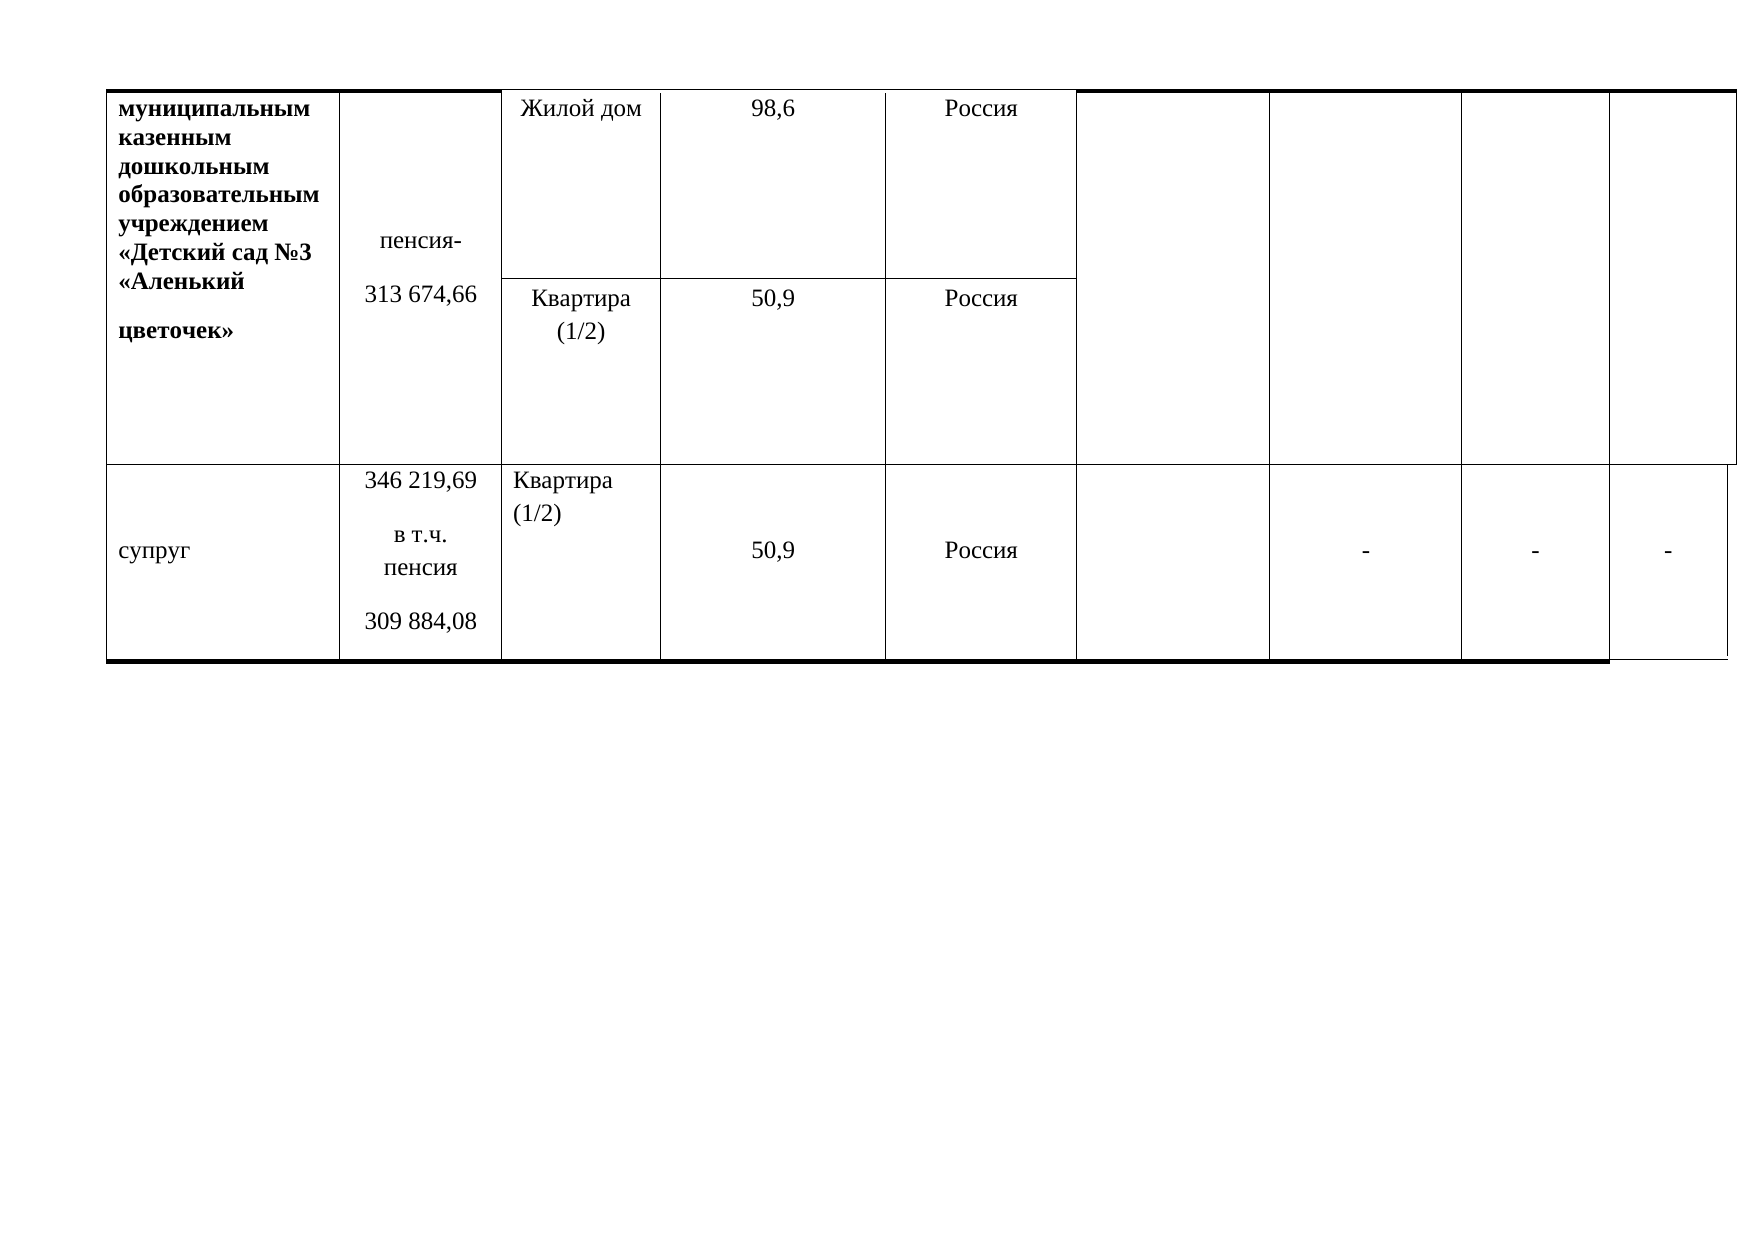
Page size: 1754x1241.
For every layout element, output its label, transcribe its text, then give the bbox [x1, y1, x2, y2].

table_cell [107, 93, 339, 464]
table_cell - [1270, 93, 1461, 464]
table_cell 98,6 [660, 90, 886, 278]
table_cell 50,9 [661, 279, 885, 464]
table_cell 50,9 [661, 465, 885, 659]
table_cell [340, 93, 501, 464]
table_cell - [1270, 465, 1461, 659]
table_cell 346 219,69 в т.ч. пенсия 309 884,08 [340, 465, 501, 659]
table_cell супруг [107, 465, 339, 659]
table_cell Жилой дом [502, 90, 660, 278]
table_cell - [1610, 465, 1727, 659]
table_cell Россия [886, 465, 1076, 659]
table_cell Квартира (1/2) [502, 465, 660, 659]
table_cell Квартира (1/2) [502, 279, 660, 464]
table_cell [1077, 465, 1269, 659]
table_cell - [1462, 93, 1609, 464]
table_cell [1077, 93, 1269, 464]
table_cell Россия [886, 90, 1076, 278]
table_cell - [1462, 465, 1609, 659]
table_cell - [1610, 93, 1736, 464]
table_cell Россия [886, 279, 1076, 464]
